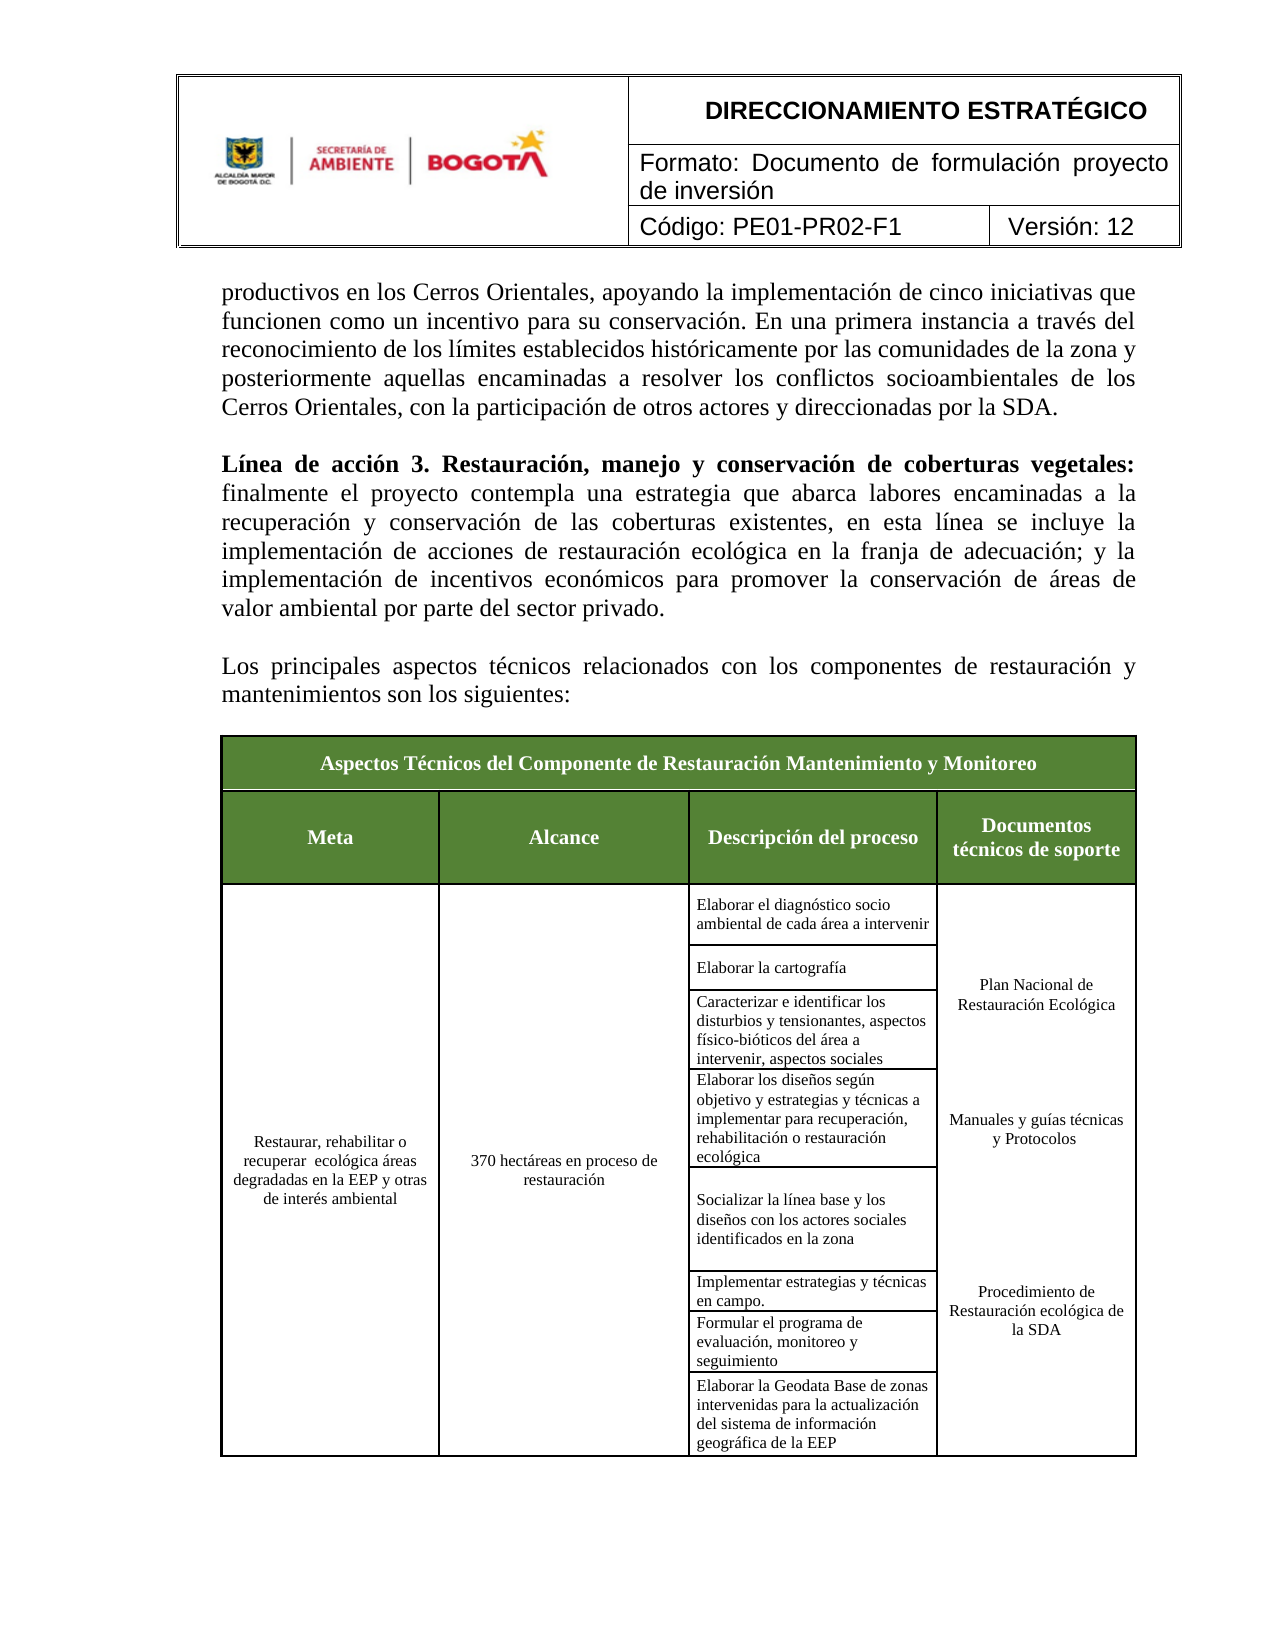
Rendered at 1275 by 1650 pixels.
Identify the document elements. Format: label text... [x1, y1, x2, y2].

table_header Aspectos Técnicos del Componente de Restauración Mantenimiento y Monitoreo [223, 737, 1135, 789]
text Los principales aspectos técnicos relacionados con los componentes de restauración y mantenimientos son los siguientes: [221, 651, 1137, 708]
table_cell Elaborar el diagnóstico socio ambiental de cada área a intervenir [690, 885, 936, 944]
table_cell Socializar la línea base y los diseños con los actores sociales identificados en la zona [690, 1168, 936, 1269]
table_cell Formular el programa de evaluación, monitoreo y seguimiento [690, 1312, 936, 1371]
table_cell Implementar estrategias y técnicas en campo. [690, 1272, 936, 1310]
text Línea de acción 3. Restauración, manejo y conservación de coberturas vegetales: finalmente el proyecto contempla una estrategia que abarca labores encaminadas a la recuperación y conservación de las coberturas existentes, en esta línea se incluye la implementación de acciones de restauración ecológica en la franja de adecuación; y la implementación de incentivos económicos para promover la conservación de áreas de valor ambiental por parte del sector privado. [221, 449, 1137, 622]
table_cell Plan Nacional de Restauración Ecológica Manuales y guías técnicas y Protocolos Procedimiento de Restauración ecológica de la SDA [938, 885, 1135, 1455]
table_cell Elaborar la Geodata Base de zonas intervenidas para la actualización del sistema de información geográfica de la EEP [690, 1373, 936, 1455]
table_cell 370 hectáreas en proceso de restauración [440, 885, 688, 1455]
picture [188, 103, 580, 219]
table_cell Caracterizar e identificar los disturbios y tensionantes, aspectos físico-bióticos del área a intervenir, aspectos sociales [690, 991, 936, 1068]
table_cell Meta [223, 792, 438, 883]
table_cell Elaborar los diseños según objetivo y estrategias y técnicas a implementar para recuperación, rehabilitación o restauración ecológica [690, 1070, 936, 1166]
table_cell Descripción del proceso [690, 792, 936, 883]
table_cell Restaurar, rehabilitar o recuperar ecológica áreas degradadas en la EEP y otras de interés ambiental [223, 885, 438, 1455]
table_cell Documentos técnicos de soporte [938, 792, 1135, 883]
table_cell Elaborar la cartografía [690, 946, 936, 989]
table_cell Alcance [440, 792, 688, 883]
